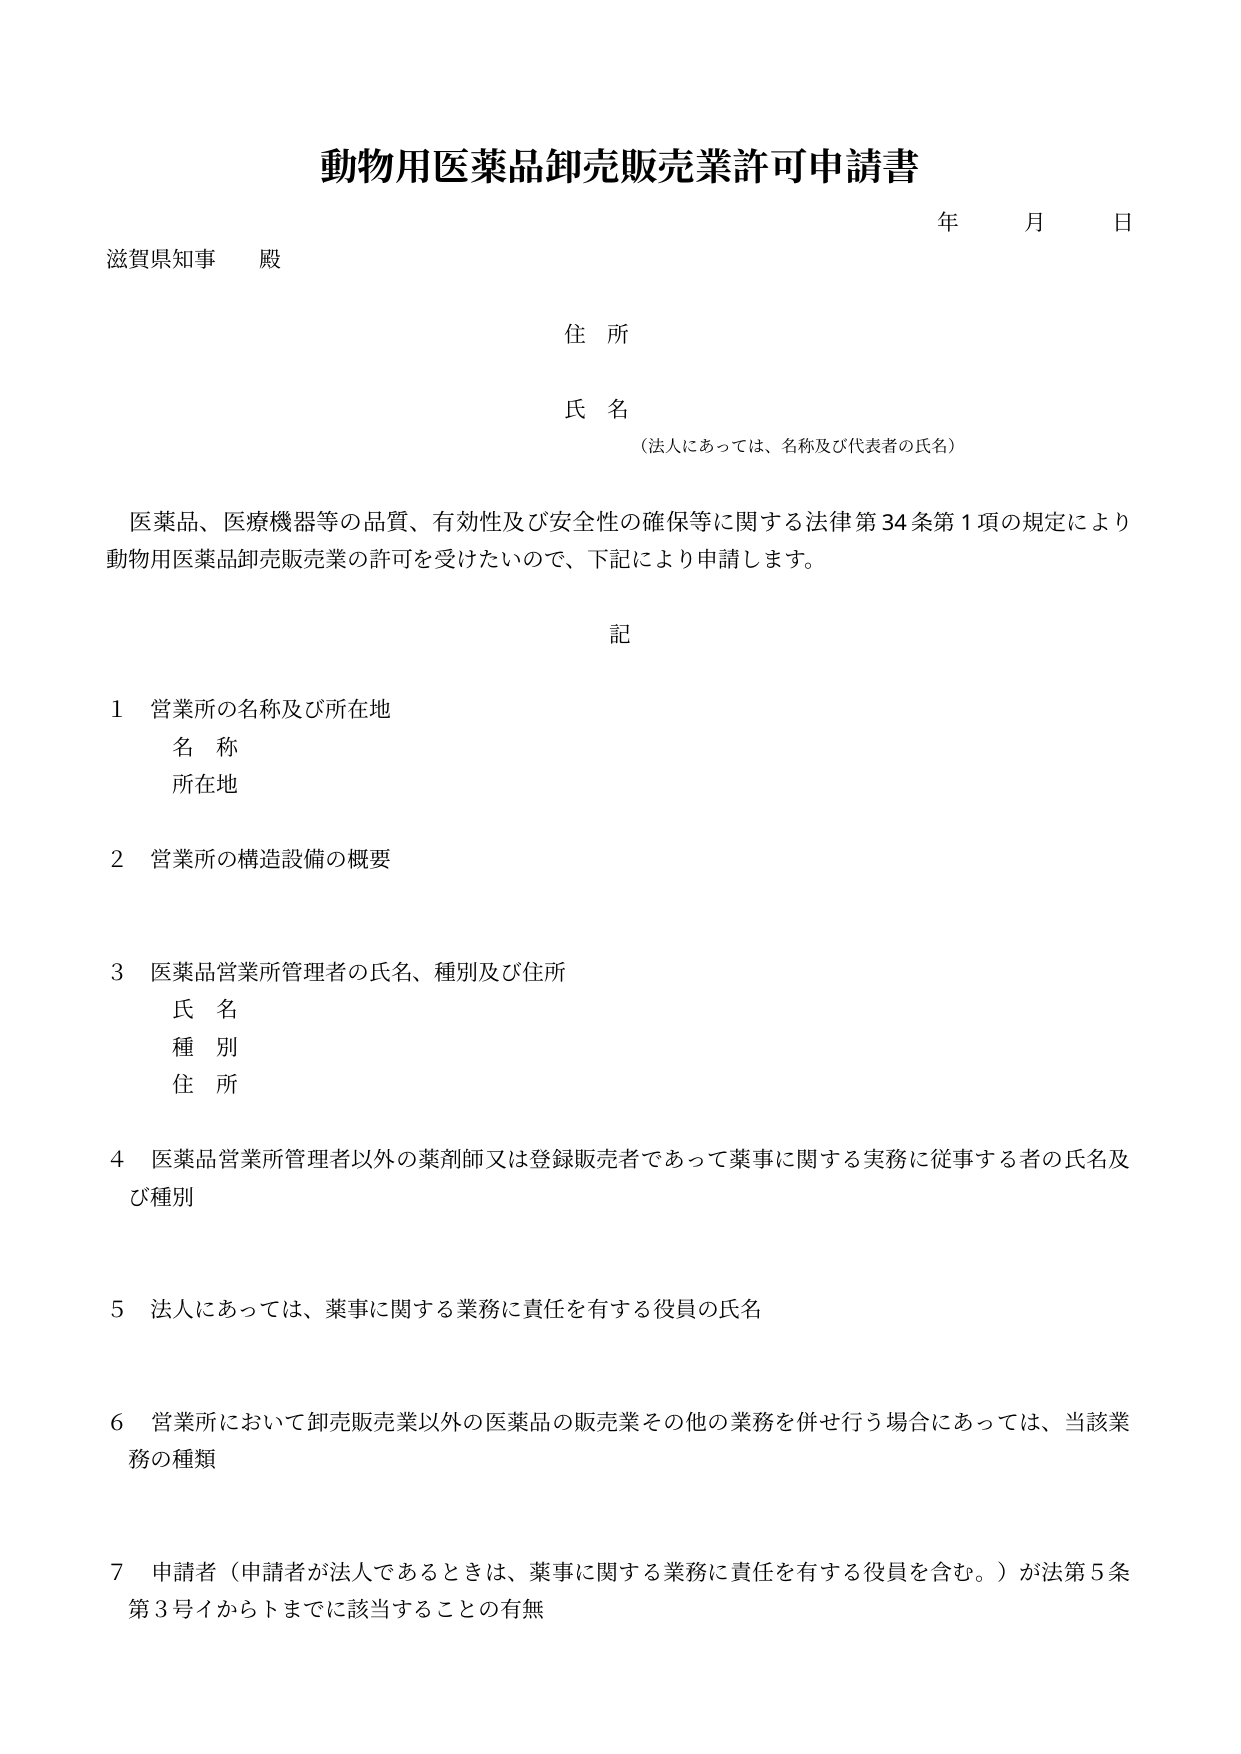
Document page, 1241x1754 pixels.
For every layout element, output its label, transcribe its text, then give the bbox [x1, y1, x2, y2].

text １ 営業所の名称及び所在地 [106, 689, 1134, 727]
text 動物用医薬品卸売販売業許可申請書 [106, 127, 1134, 202]
text ４ 医薬品営業所管理者以外の薬剤師又は登録販売者であって薬事に関する実務に従事する者の氏名及び種別 [106, 1139, 1134, 1214]
text 氏 名 [106, 989, 1134, 1027]
text 氏 名 [106, 389, 1134, 427]
text 住 所 [106, 314, 1134, 352]
text ５ 法人にあっては、薬事に関する業務に責任を有する役員の氏名 [106, 1289, 1134, 1327]
text ６ 営業所において卸売販売業以外の医薬品の販売業その他の業務を併せ行う場合にあっては、当該業務の種類 [106, 1402, 1134, 1477]
text 所在地 [106, 764, 1134, 802]
text 医薬品、医療機器等の品質、有効性及び安全性の確保等に関する法律第34条第1項の規定により動物用医薬品卸売販売業の許可を受けたいので、下記により申請します。 [106, 502, 1134, 577]
text ７ 申請者（申請者が法人であるときは、薬事に関する業務に責任を有する役員を含む。）が法第５条第３号イからトまでに該当することの有無 [106, 1552, 1134, 1627]
text 種 別 [106, 1027, 1134, 1064]
text 年 月 日 [106, 202, 1134, 239]
text （法人にあっては、名称及び代表者の氏名） [431, 427, 1134, 464]
text 滋賀県知事 殿 [106, 239, 1134, 277]
text ３ 医薬品営業所管理者の氏名、種別及び住所 [106, 952, 1134, 989]
text 名 称 [106, 727, 1134, 764]
text 記 [106, 614, 1134, 652]
text 住 所 [106, 1064, 1134, 1102]
text ２ 営業所の構造設備の概要 [106, 839, 1134, 877]
